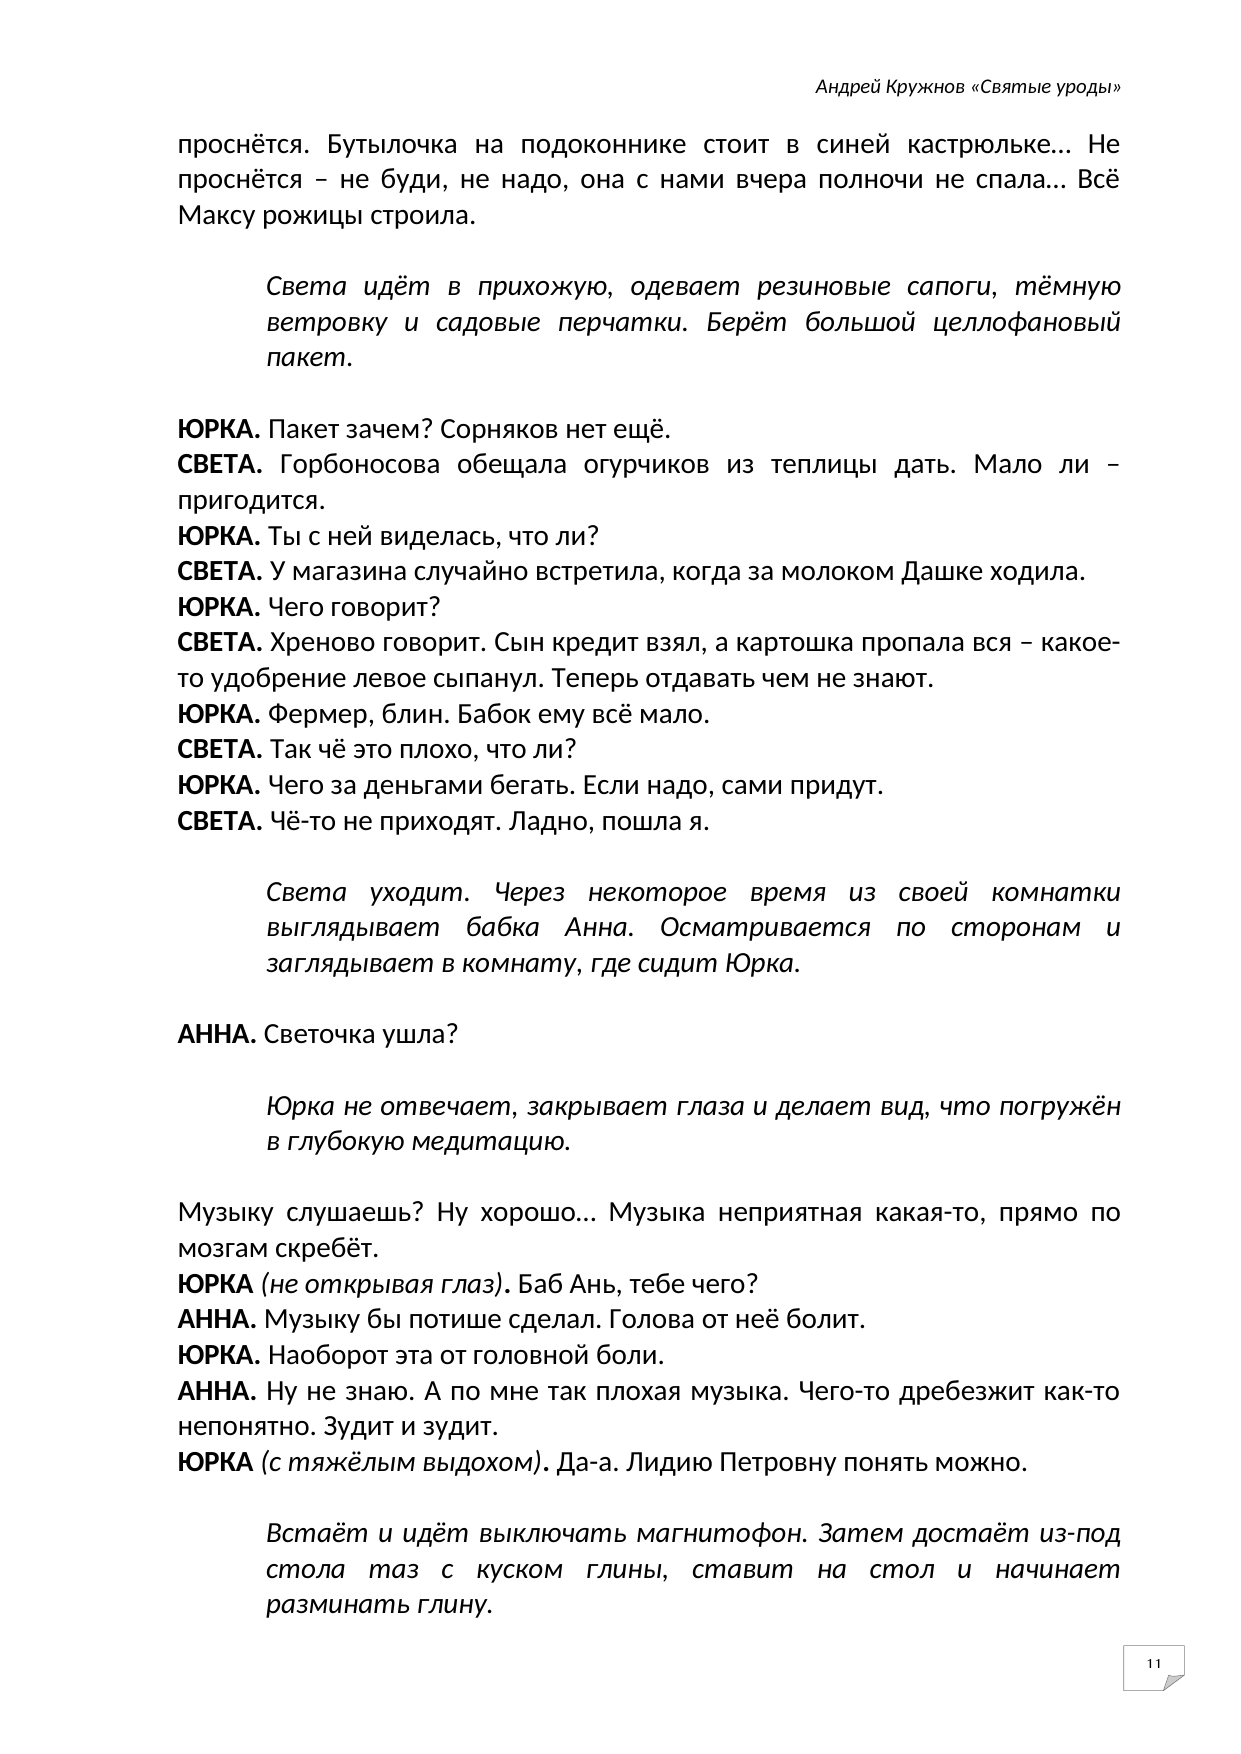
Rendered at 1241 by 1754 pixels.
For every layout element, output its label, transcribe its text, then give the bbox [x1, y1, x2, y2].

text ЮРКА (не открывая глаз). Баб Ань, тебе чего? [177, 1265, 1122, 1300]
text СВЕТА. Горбоносова обещала огурчиков из теплицы дать. Мало ли – пригодится. [177, 445, 1122, 517]
text АННА. Светочка ушла? [177, 1015, 1122, 1051]
text ЮРКА. Наоборот эта от головной боли. [177, 1336, 1122, 1372]
text Музыку слушаешь? Ну хорошо… Музыка неприятная какая-то, прямо по мозгам скребёт. [177, 1193, 1122, 1265]
text СВЕТА. Так чё это плохо, что ли? [177, 730, 1122, 766]
text ЮРКА. Ты с ней виделась, что ли? [177, 517, 1122, 552]
text ЮРКА. Чего за деньгами бегать. Если надо, сами придут. [177, 766, 1122, 802]
text ЮРКА. Фермер, блин. Бабок ему всё мало. [177, 695, 1122, 730]
text Встаёт и идёт выключать магнитофон. Затем достаёт из-под стола таз с куском глины, ставит на стол и начинает разминать глину. [266, 1514, 1122, 1621]
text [177, 125, 1122, 232]
text Света идёт в прихожую, одевает резиновые сапоги, тёмную ветровку и садовые перчатки. Берёт большой целлофановый пакет. [266, 267, 1122, 374]
text АННА. Ну не знаю. А по мне так плохая музыка. Чего-то дребезжит как-то непонятно. Зудит и зудит. [177, 1372, 1122, 1443]
text ЮРКА (с тяжёлым выдохом). Да-а. Лидию Петровну понять можно. [177, 1443, 1122, 1478]
text СВЕТА. Чё-то не приходят. Ладно, пошла я. [177, 802, 1122, 837]
text СВЕТА. У магазина случайно встретила, когда за молоком Дашке ходила. [177, 552, 1122, 588]
text Света уходит. Через некоторое время из своей комнатки выглядывает бабка Анна. Осматривается по сторонам и заглядывает в комнату, где сидит Юрка. [266, 873, 1122, 980]
text АННА. Музыку бы потише сделал. Голова от неё болит. [177, 1300, 1122, 1336]
text ЮРКА. Чего говорит? [177, 588, 1122, 623]
text СВЕТА. Хреново говорит. Сын кредит взял, а картошка пропала вся – какое-то удобрение левое сыпанул. Теперь отдавать чем не знают. [177, 623, 1122, 695]
text Юрка не отвечает, закрывает глаза и делает вид, что погружён в глубокую медитацию. [266, 1087, 1122, 1158]
text ЮРКА. Пакет зачем? Сорняков нет ещё. [177, 410, 1122, 445]
